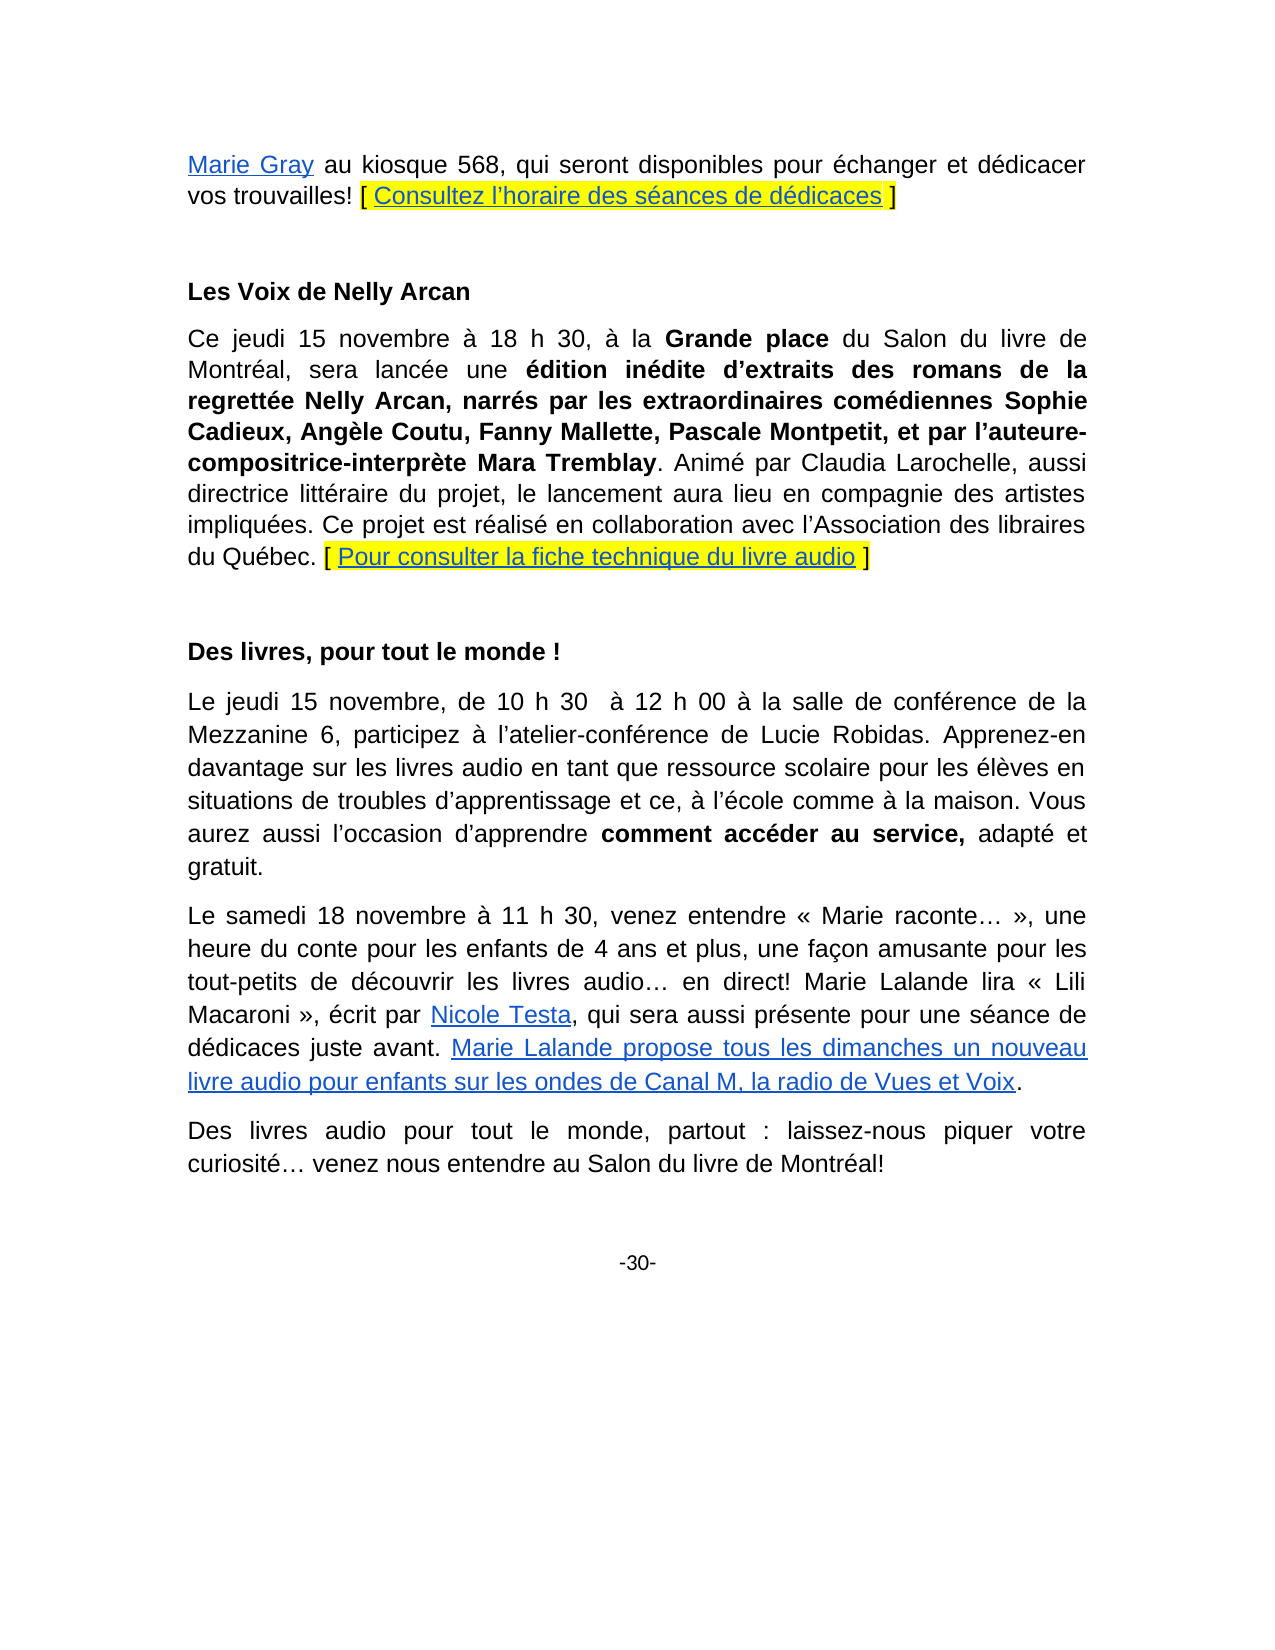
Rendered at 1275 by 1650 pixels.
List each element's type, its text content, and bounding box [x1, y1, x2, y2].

text Le samedi 18 novembre à 11 h 30, venez entendre « Marie raconte… », une heure du conte pour les enfants de 4 ans et plus, une façon amusante pour les tout-petits de découvrir les livres audio… en direct! Marie Lalande lira « Lili Macaroni », écrit par Nicole Testa, qui sera aussi présente pour une séance de dédicaces juste avant. Marie Lalande propose tous les dimanches un nouveau livre audio pour enfants sur les ondes de Canal M, la radio de Vues et Voix. [187, 901, 1087, 1095]
text Des livres audio pour tout le monde, partout : laissez-nous piquer votre curiosité… venez nous entendre au Salon du livre de Montréal! [187, 1116, 1087, 1178]
text Le jeudi 15 novembre, de 10 h 30 à 12 h 00 à la salle de conférence de la Mezzanine 6, participez à l’atelier-conférence de Lucie Robidas. Apprenez-en davantage sur les livres audio en tant que ressource scolaire pour les élèves en situations de troubles d’apprentissage et ce, à l’école comme à la maison. Vous aurez aussi l’occasion d’apprendre comment accéder au service, adapté et gratuit. [187, 687, 1087, 880]
text Les Voix de Nelly Arcan [187, 276, 1087, 305]
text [187, 150, 1087, 210]
text -30- [187, 1248, 1087, 1277]
text Des livres, pour tout le monde ! [187, 637, 1087, 666]
text Ce jeudi 15 novembre à 18 h 30, à la Grande place du Salon du livre de Montréal, sera lancée une édition inédite d’extraits des romans de la regrettée Nelly Arcan, narrés par les extraordinaires comédiennes Sophie Cadieux, Angèle Coutu, Fanny Mallette, Pascale Montpetit, et par l’auteure-compositrice-interprète Mara Tremblay. Animé par Claudia Larochelle, aussi directrice littéraire du projet, le lancement aura lieu en compagnie des artistes impliquées. Ce projet est réalisé en collaboration avec l’Association des libraires du Québec. [ Pour consulter la fiche technique du livre audio ] [187, 324, 1087, 570]
